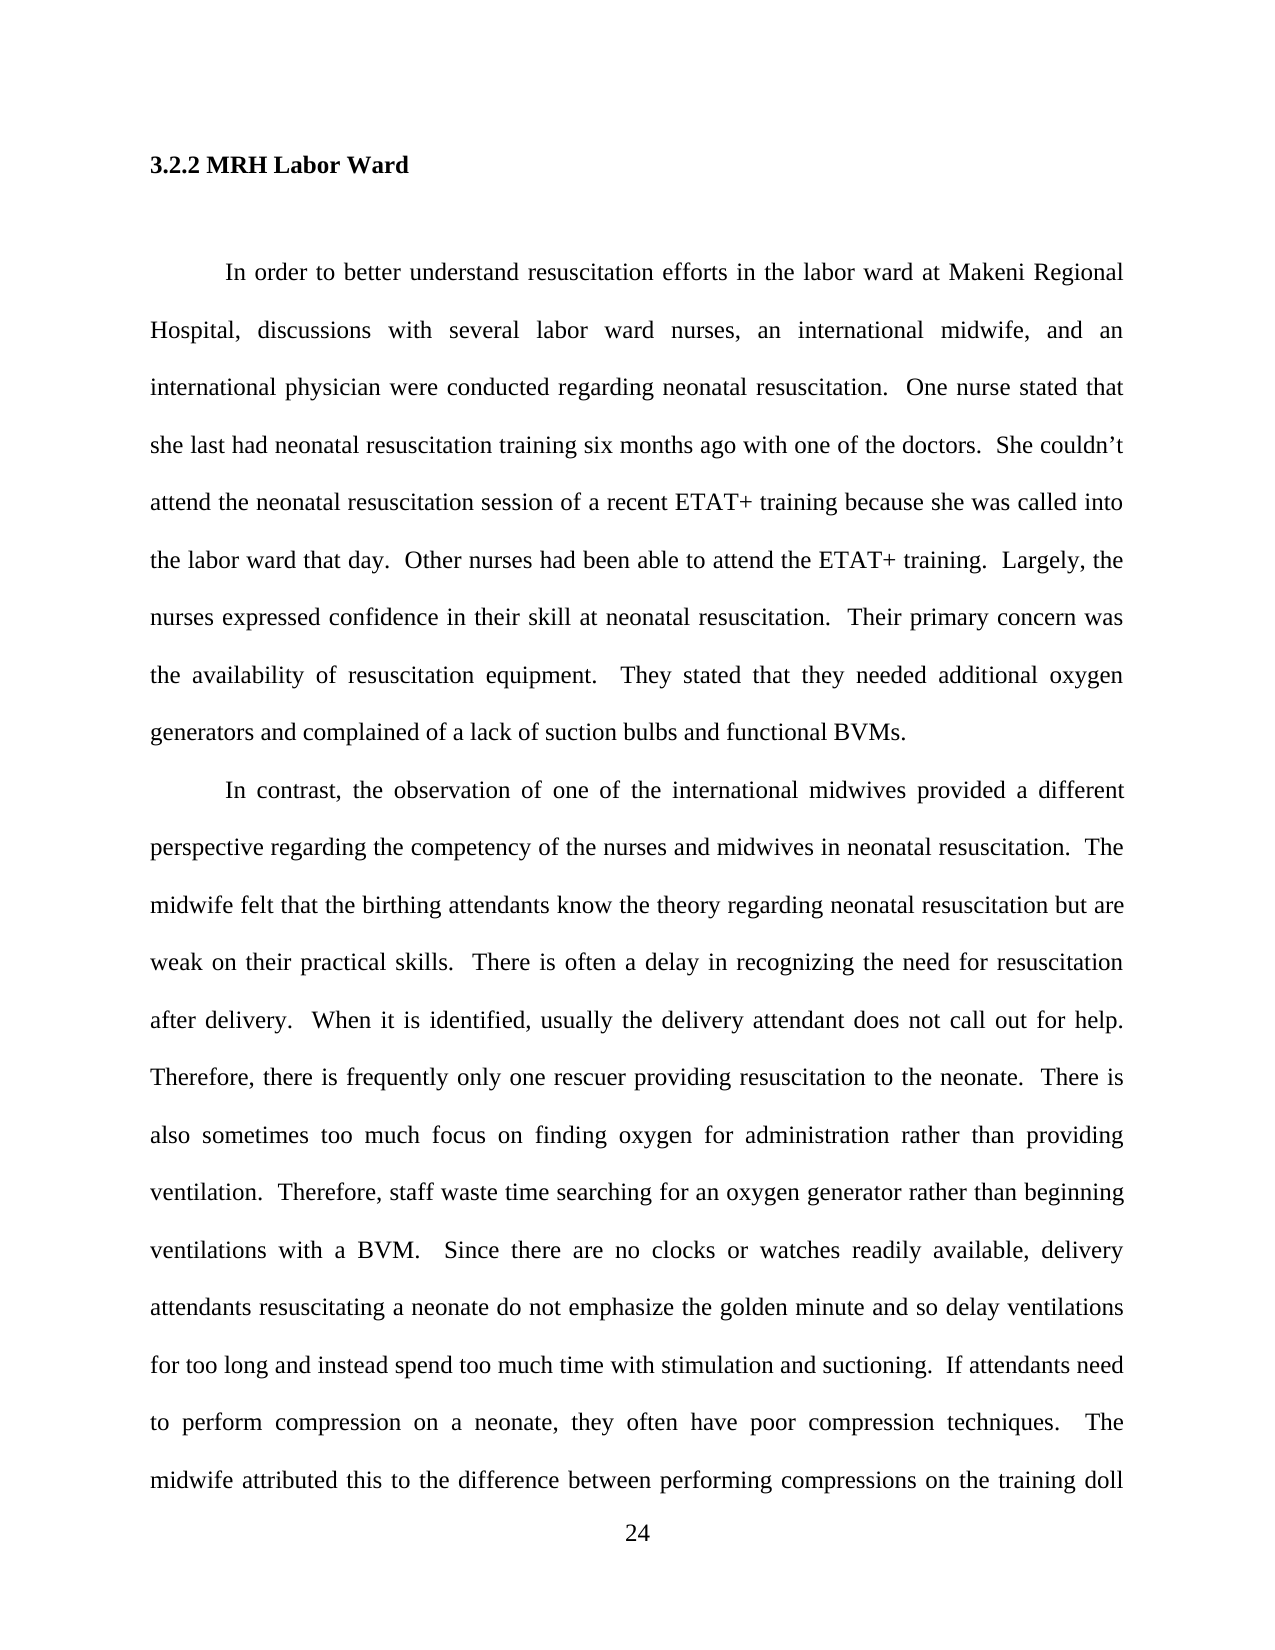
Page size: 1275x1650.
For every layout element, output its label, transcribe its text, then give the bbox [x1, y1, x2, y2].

text In order to better understand resuscitation efforts in the labor ward at Makeni Regional Hospital, discussions with several labor ward nurses, an international midwife, and an international physician were conducted regarding neonatal resuscitation. One nurse stated that she last had neonatal resuscitation training six months ago with one of the doctors. She couldn’t attend the neonatal resuscitation session of a recent ETAT+ training because she was called into the labor ward that day. Other nurses had been able to attend the ETAT+ training. Largely, the nurses expressed confidence in their skill at neonatal resuscitation. Their primary concern was the availability of resuscitation equipment. They stated that they needed additional oxygen generators and complained of a lack of suction bulbs and functional BVMs. [150, 257, 1125, 746]
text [150, 775, 1125, 1494]
subtitle MRH Labor Ward [150, 150, 1125, 179]
